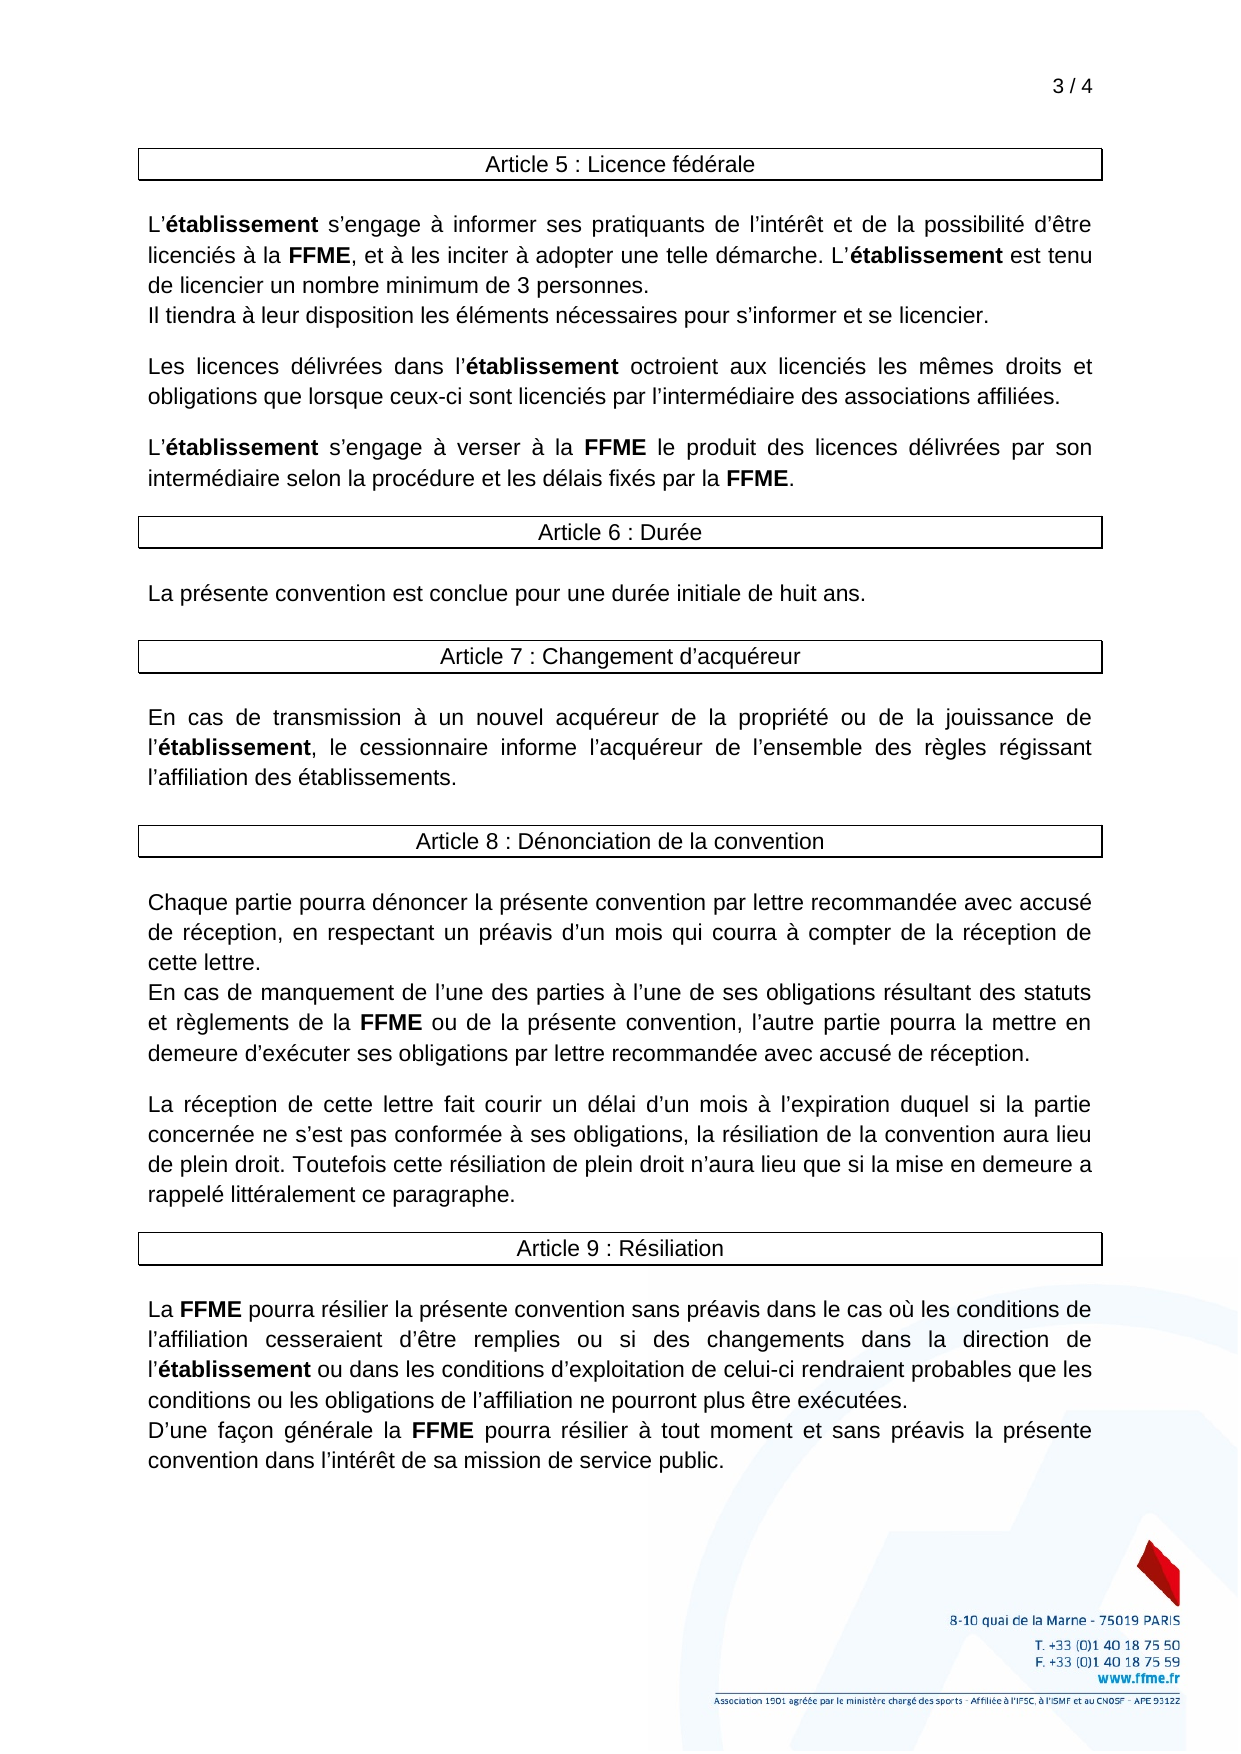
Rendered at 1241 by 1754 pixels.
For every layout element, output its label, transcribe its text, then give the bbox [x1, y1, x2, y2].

subtitle Article 7 : Changement d’acquéreur [139, 641, 1101, 672]
text L’établissement s’engage à verser à la FFME le produit des licences délivrées par son intermédiaire selon la procédure et les délais fixés par la FFME. [148, 434, 1093, 491]
subtitle Article 8 : Dénonciation de la convention [139, 826, 1101, 856]
text La réception de cette lettre fait courir un délai d’un mois à l’expiration duquel si la partie concernée ne s’est pas conformée à ses obligations, la résiliation de la convention aura lieu de plein droit. Toutefois cette résiliation de plein droit n’aura lieu que si la mise en demeure a rappelé littéralement ce paragraphe. [148, 1091, 1093, 1207]
text L’établissement s’engage à informer ses pratiquants de l’intérêt et de la possibilité d’être licenciés à la FFME, et à les inciter à adopter une telle démarche. L’établissement est tenu de licencier un nombre minimum de 3 personnes. [148, 211, 1093, 298]
text Chaque partie pourra dénoncer la présente convention par lettre recommandée avec accusé de réception, en respectant un préavis d’un mois qui courra à compter de la réception de cette lettre. [148, 888, 1093, 975]
subtitle Article 6 : Durée [139, 517, 1101, 547]
text Il tiendra à leur disposition les éléments nécessaires pour s’informer et se licencier. [148, 302, 1093, 328]
text En cas de transmission à un nouvel acquéreur de la propriété ou de la jouissance de l’établissement, le cessionnaire informe l’acquéreur de l’ensemble des règles régissant l’affiliation des établissements. [148, 704, 1093, 791]
text D’une façon générale la FFME pourra résilier à tout moment et sans préavis la présente convention dans l’intérêt de sa mission de service public. [148, 1417, 1093, 1473]
picture [647, 1257, 1238, 1751]
subtitle Article 9 : Résiliation [139, 1233, 1101, 1264]
text La présente convention est conclue pour une durée initiale de huit ans. [148, 579, 1093, 606]
subtitle Article 5 : Licence fédérale [139, 149, 1101, 179]
text En cas de manquement de l’une des parties à l’une de ses obligations résultant des statuts et règlements de la FFME ou de la présente convention, l’autre partie pourra la mettre en demeure d’exécuter ses obligations par lettre recommandée avec accusé de réception. [148, 979, 1093, 1066]
text Les licences délivrées dans l’établissement octroient aux licenciés les mêmes droits et obligations que lorsque ceux-ci sont licenciés par l’intermédiaire des associations affiliées. [148, 353, 1093, 410]
text La FFME pourra résilier la présente convention sans préavis dans le cas où les conditions de l’affiliation cesseraient d’être remplies ou si des changements dans la direction de l’établissement ou dans les conditions d’exploitation de celui-ci rendraient probables que les conditions ou les obligations de l’affiliation ne pourront plus être exécutées. [148, 1296, 1093, 1413]
